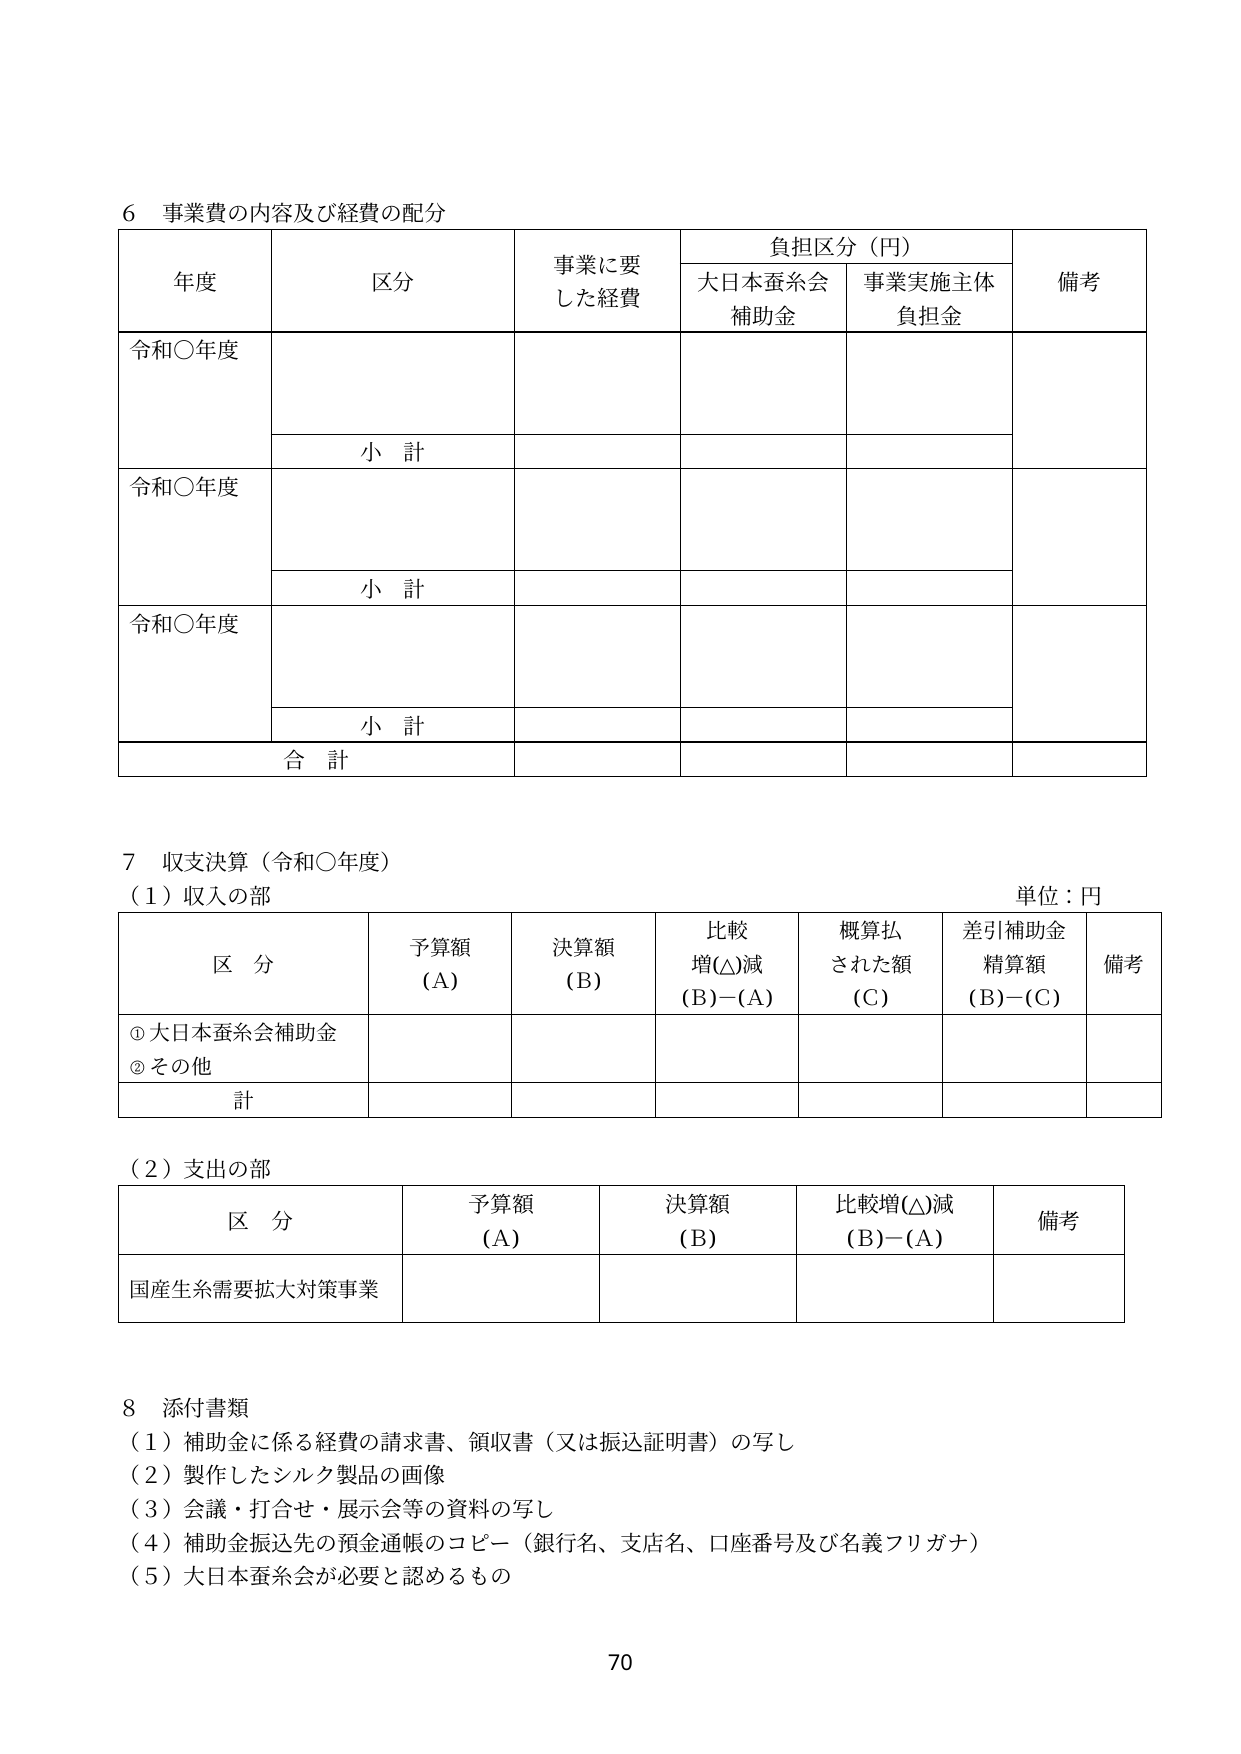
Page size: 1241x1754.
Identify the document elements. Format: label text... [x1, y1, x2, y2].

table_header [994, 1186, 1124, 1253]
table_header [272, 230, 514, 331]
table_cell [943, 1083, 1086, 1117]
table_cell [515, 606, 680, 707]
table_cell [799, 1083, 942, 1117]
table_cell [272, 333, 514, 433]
text （２）製作したシルク製品の画像 [118, 1457, 1122, 1491]
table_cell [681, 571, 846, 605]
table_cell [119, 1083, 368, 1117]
text （４）補助金振込先の預金通帳のコピー（銀行名、支店名、口座番号及び名義フリガナ） [118, 1525, 1122, 1558]
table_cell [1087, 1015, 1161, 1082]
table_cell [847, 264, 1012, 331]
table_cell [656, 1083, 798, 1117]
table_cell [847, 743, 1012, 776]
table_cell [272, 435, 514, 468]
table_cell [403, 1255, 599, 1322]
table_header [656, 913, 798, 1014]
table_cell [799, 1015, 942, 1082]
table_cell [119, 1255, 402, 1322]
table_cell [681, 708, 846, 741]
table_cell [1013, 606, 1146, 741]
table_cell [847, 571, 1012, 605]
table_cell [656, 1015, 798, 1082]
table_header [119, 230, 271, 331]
text （１）補助金に係る経費の請求書、領収書（又は振込証明書）の写し [118, 1424, 1122, 1457]
text （１）収入の部 単位：円 [118, 878, 1122, 912]
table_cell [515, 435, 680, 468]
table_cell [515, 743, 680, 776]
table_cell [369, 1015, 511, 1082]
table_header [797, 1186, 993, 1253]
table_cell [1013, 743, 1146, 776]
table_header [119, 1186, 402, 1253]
text （５）大日本蚕糸会が必要と認めるもの [118, 1558, 1122, 1592]
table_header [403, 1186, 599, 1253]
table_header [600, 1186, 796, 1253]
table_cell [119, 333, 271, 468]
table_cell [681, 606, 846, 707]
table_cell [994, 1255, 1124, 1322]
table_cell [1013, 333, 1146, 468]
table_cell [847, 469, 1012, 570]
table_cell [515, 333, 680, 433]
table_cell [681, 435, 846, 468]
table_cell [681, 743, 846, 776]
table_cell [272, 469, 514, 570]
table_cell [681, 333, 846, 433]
text ８ 添付書類 [118, 1390, 1122, 1424]
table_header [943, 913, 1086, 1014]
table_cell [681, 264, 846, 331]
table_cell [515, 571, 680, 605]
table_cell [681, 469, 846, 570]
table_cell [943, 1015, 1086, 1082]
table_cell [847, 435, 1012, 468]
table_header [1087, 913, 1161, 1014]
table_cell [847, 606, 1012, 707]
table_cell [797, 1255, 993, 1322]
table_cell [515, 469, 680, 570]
text （２）支出の部 [118, 1151, 1122, 1185]
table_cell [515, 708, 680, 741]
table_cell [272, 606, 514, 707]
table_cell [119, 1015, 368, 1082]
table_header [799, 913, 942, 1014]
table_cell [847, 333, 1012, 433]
text ７ 収支決算（令和○年度） [118, 844, 1122, 878]
text ６ 事業費の内容及び経費の配分 [118, 195, 1122, 228]
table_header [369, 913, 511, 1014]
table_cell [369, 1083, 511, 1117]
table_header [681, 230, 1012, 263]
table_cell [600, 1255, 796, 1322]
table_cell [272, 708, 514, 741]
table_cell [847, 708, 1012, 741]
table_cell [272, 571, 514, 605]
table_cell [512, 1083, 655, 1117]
text （３）会議・打合せ・展示会等の資料の写し [118, 1491, 1122, 1525]
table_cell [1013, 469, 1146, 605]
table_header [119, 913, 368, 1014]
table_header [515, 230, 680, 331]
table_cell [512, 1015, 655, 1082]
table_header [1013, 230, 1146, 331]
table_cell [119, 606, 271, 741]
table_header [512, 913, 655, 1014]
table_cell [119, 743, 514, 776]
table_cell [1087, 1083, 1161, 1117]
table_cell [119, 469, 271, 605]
